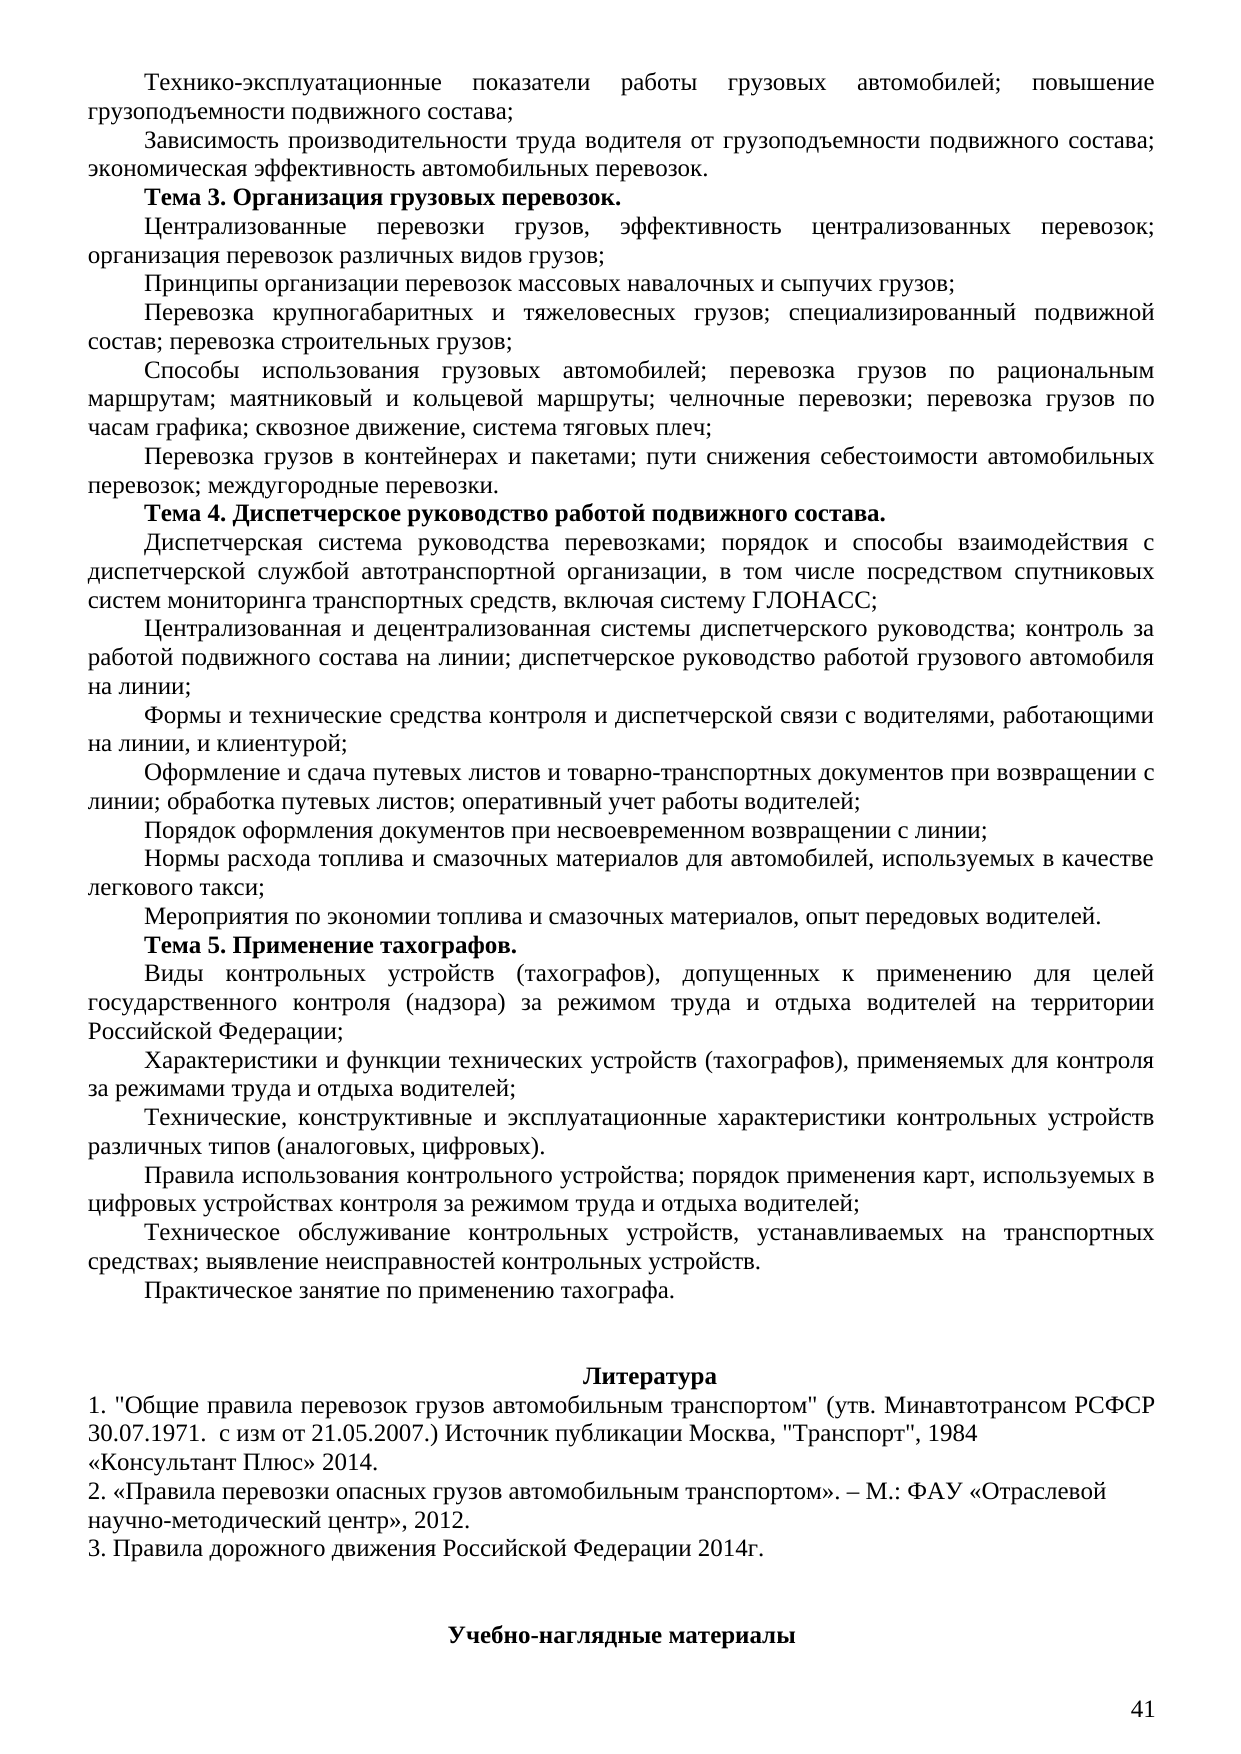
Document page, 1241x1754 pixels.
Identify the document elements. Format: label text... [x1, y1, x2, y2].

text Централизованные перевозки грузов, эффективность централизованных перевозок; организация перевозок различных видов грузов; [88, 211, 1156, 268]
text Техническое обслуживание контрольных устройств, устанавливаемых на транспортных средствах; выявление неисправностей контрольных устройств. [88, 1217, 1156, 1275]
text Нормы расхода топлива и смазочных материалов для автомобилей, используемых в качестве легкового такси; [88, 843, 1156, 901]
text Принципы организации перевозок массовых навалочных и сыпучих грузов; [88, 268, 1156, 297]
text 3. Правила дорожного движения Российской Федерации 2014г. [88, 1533, 1156, 1562]
text Тема 4. Диспетчерское руководство работой подвижного состава. [88, 498, 1156, 527]
text Мероприятия по экономии топлива и смазочных материалов, опыт передовых водителей. [88, 901, 1156, 930]
text Учебно-наглядные материалы [88, 1620, 1156, 1648]
text Перевозка крупногабаритных и тяжеловесных грузов; специализированный подвижной состав; перевозка строительных грузов; [88, 297, 1156, 355]
text Виды контрольных устройств (тахографов), допущенных к применению для целей государственного контроля (надзора) за режимом труда и отдыха водителей на территории Российской Федерации; [88, 958, 1156, 1045]
text Практическое занятие по применению тахографа. [88, 1275, 1156, 1303]
text Перевозка грузов в контейнерах и пакетами; пути снижения себестоимости автомобильных перевозок; междугородные перевозки. [88, 441, 1156, 498]
text Оформление и сдача путевых листов и товарно-транспортных документов при возвращении с линии; обработка путевых листов; оперативный учет работы водителей; [88, 757, 1156, 815]
text Литература [88, 1361, 1156, 1390]
text Централизованная и децентрализованная системы диспетчерского руководства; контроль за работой подвижного состава на линии; диспетчерское руководство работой грузового автомобиля на линии; [88, 613, 1156, 700]
text Способы использования грузовых автомобилей; перевозка грузов по рациональным маршрутам; маятниковый и кольцевой маршруты; челночные перевозки; перевозка грузов по часам графика; сквозное движение, система тяговых плеч; [88, 355, 1156, 441]
text Порядок оформления документов при несвоевременном возвращении с линии; [88, 815, 1156, 843]
text Правила использования контрольного устройства; порядок применения карт, используемых в цифровых устройствах контроля за режимом труда и отдыха водителей; [88, 1160, 1156, 1217]
text Технико-эксплуатационные показатели работы грузовых автомобилей; повышение грузоподъемности подвижного состава; [88, 67, 1156, 125]
text 1. "Общие правила перевозок грузов автомобильным транспортом" (утв. Минавтотрансом РСФСР 30.07.1971. с изм от 21.05.2007.) Источник публикации Москва, "Транспорт", 1984 [88, 1390, 1156, 1447]
text «Консультант Плюс» 2014. 2. «Правила перевозки опасных грузов автомобильным транспортом». – М.: ФАУ «Отраслевой научно-методический центр», 2012. [88, 1447, 1156, 1533]
text Технические, конструктивные и эксплуатационные характеристики контрольных устройств различных типов (аналоговых, цифровых). [88, 1102, 1156, 1160]
text Диспетчерская система руководства перевозками; порядок и способы взаимодействия с диспетчерской службой автотранспортной организации, в том числе посредством спутниковых систем мониторинга транспортных средств, включая систему ГЛОНАСС; [88, 527, 1156, 613]
text Зависимость производительности труда водителя от грузоподъемности подвижного состава; экономическая эффективность автомобильных перевозок. [88, 125, 1156, 182]
text Характеристики и функции технических устройств (тахографов), применяемых для контроля за режимами труда и отдыха водителей; [88, 1045, 1156, 1102]
text Формы и технические средства контроля и диспетчерской связи с водителями, работающими на линии, и клиентурой; [88, 700, 1156, 757]
text Тема 5. Применение тахографов. [88, 930, 1156, 958]
text Тема 3. Организация грузовых перевозок. [88, 182, 1156, 211]
